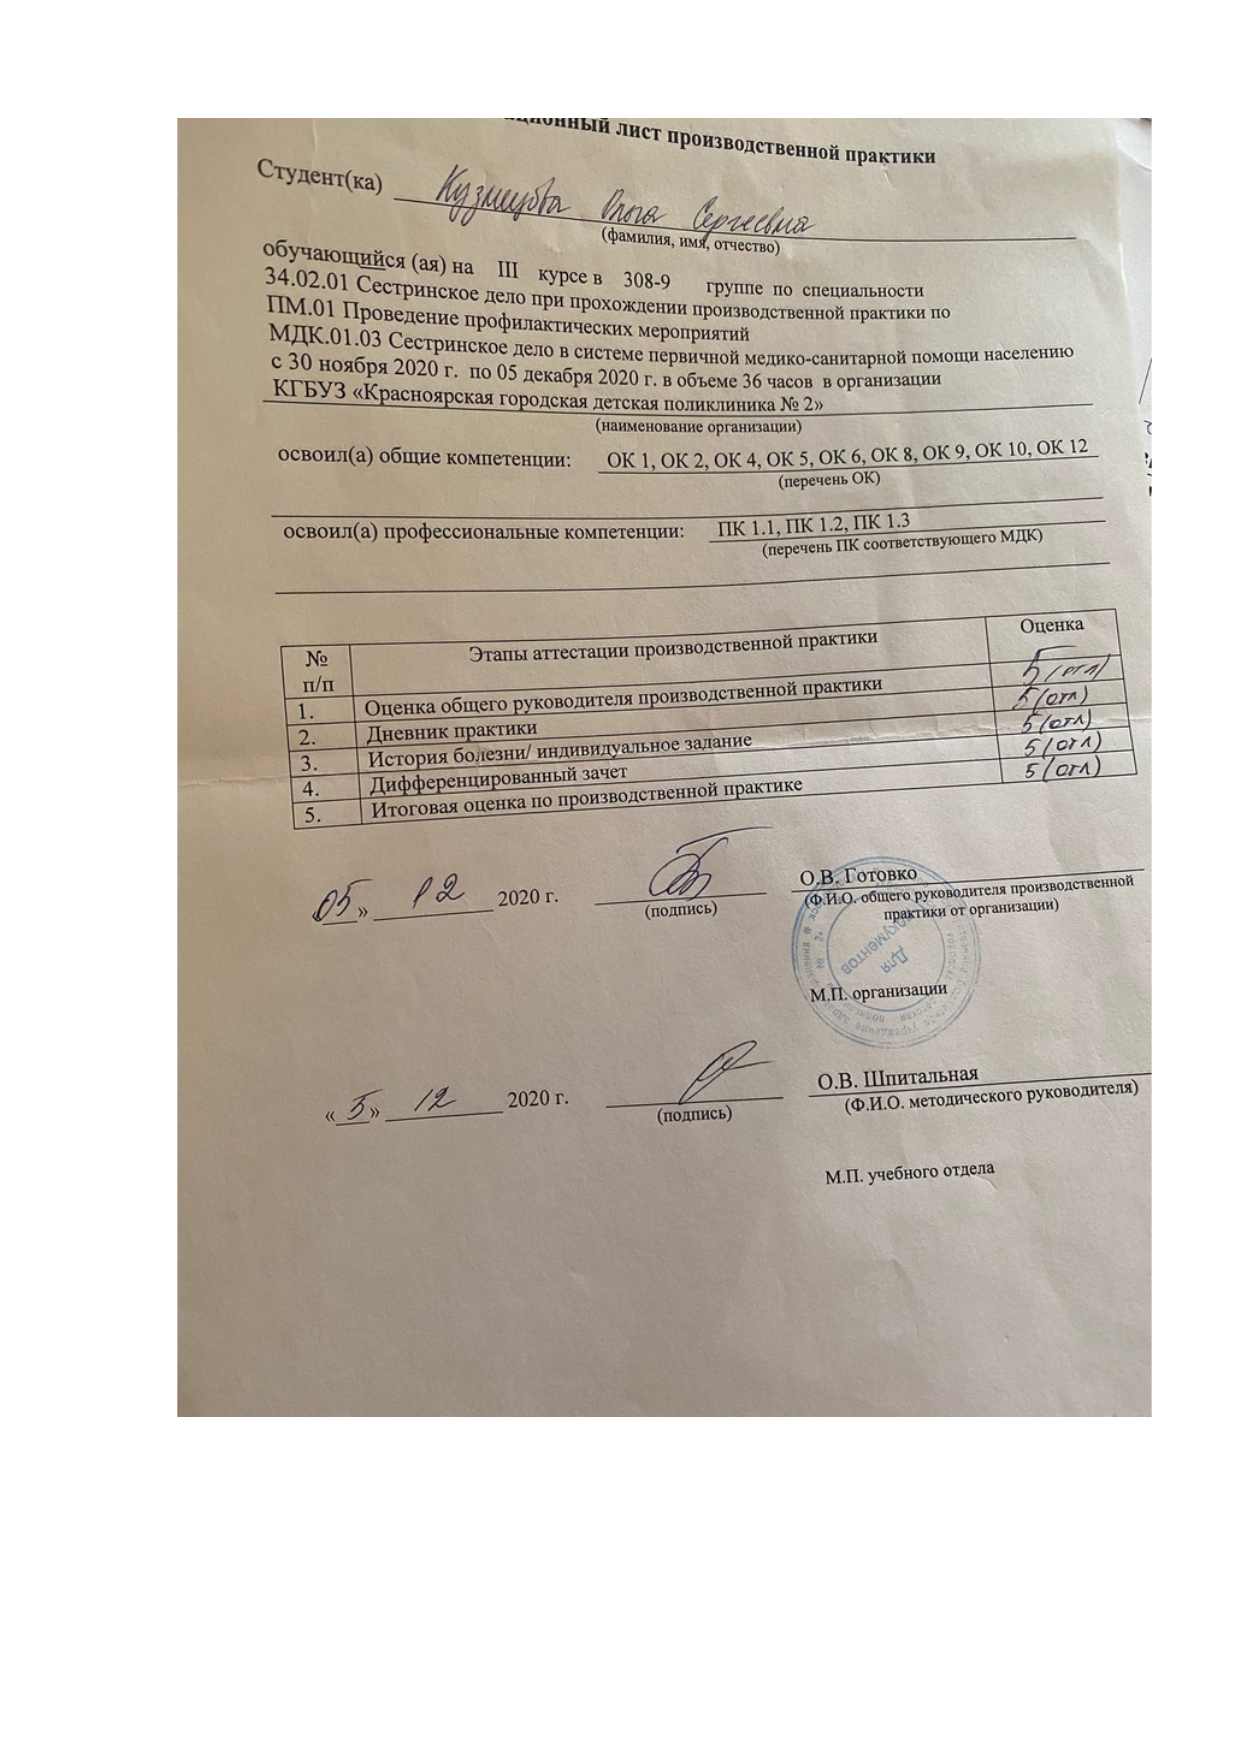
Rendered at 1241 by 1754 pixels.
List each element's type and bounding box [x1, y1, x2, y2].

picture [177, 118, 1152, 1417]
